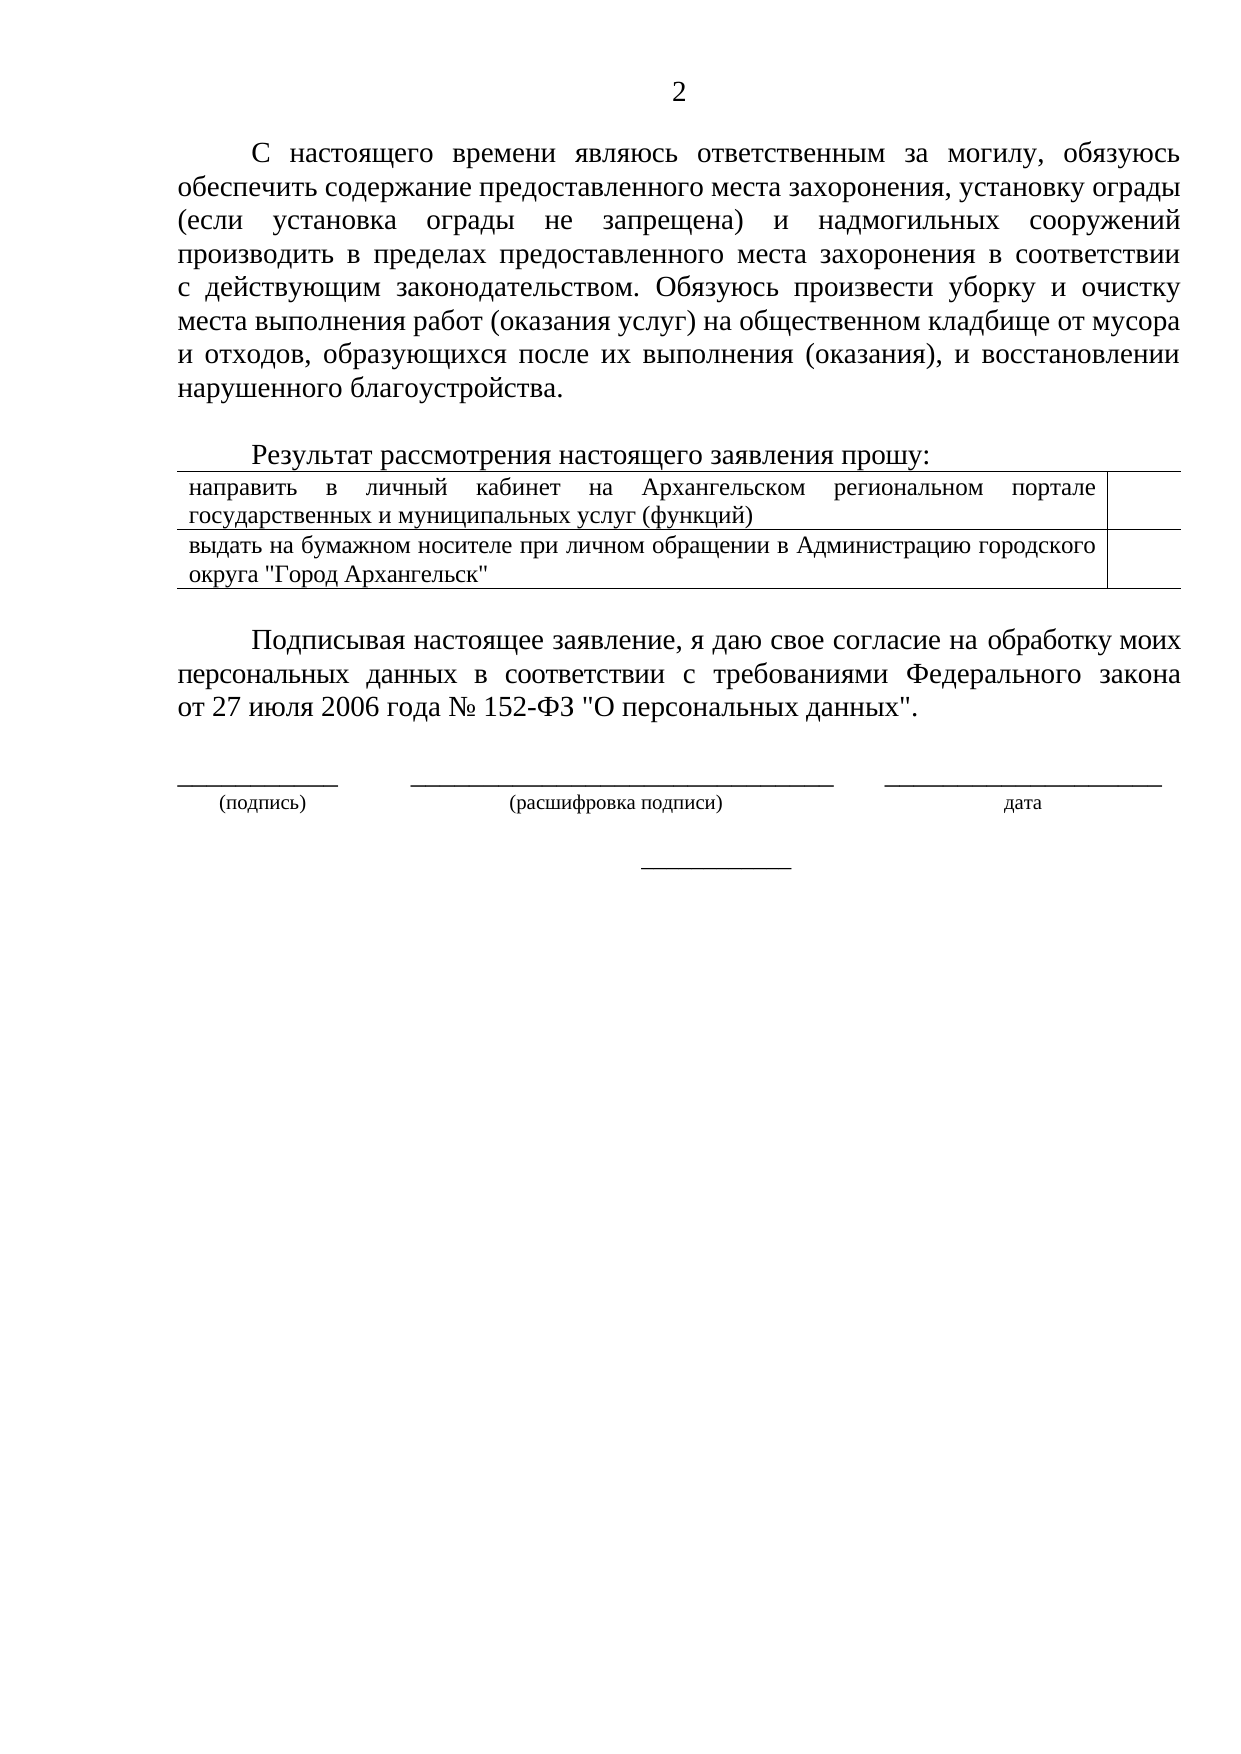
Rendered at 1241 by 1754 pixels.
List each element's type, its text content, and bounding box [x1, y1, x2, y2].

table_cell выдать на бумажном носителе при личном обращении в Администрацию городского округа "Город Архангельск" [177, 530, 1107, 588]
table_cell [1108, 530, 1181, 588]
text ___________ _____________________________ ___________________ [177, 757, 1181, 790]
text ____________ [177, 843, 1181, 872]
text (подпись) (расшифровка подписи) дата [177, 790, 1181, 814]
table_header [1108, 472, 1181, 529]
text Подписывая настоящее заявление, я даю свое согласие на обработку моих персональных данных в соответствии с требованиями Федерального закона от 27 июля 2006 года № 152-ФЗ "О персональных данных". [177, 622, 1181, 723]
text Результат рассмотрения настоящего заявления прошу: [177, 437, 1181, 471]
table_header направить в личный кабинет на Архангельском региональном портале государственных и муниципальных услуг (функций) [177, 472, 1107, 529]
text С настоящего времени являюсь ответственным за могилу, обязуюсь обеспечить содержание предоставленного места захоронения, установку ограды (если установка ограды не запрещена) и надмогильных сооружений производить в пределах предоставленного места захоронения в соответствии с действующим законодательством. Обязуюсь произвести уборку и очистку места выполнения работ (оказания услуг) на общественном кладбище от мусора и отходов, образующихся после их выполнения (оказания), и восстановлении нарушенного благоустройства. [177, 135, 1181, 404]
